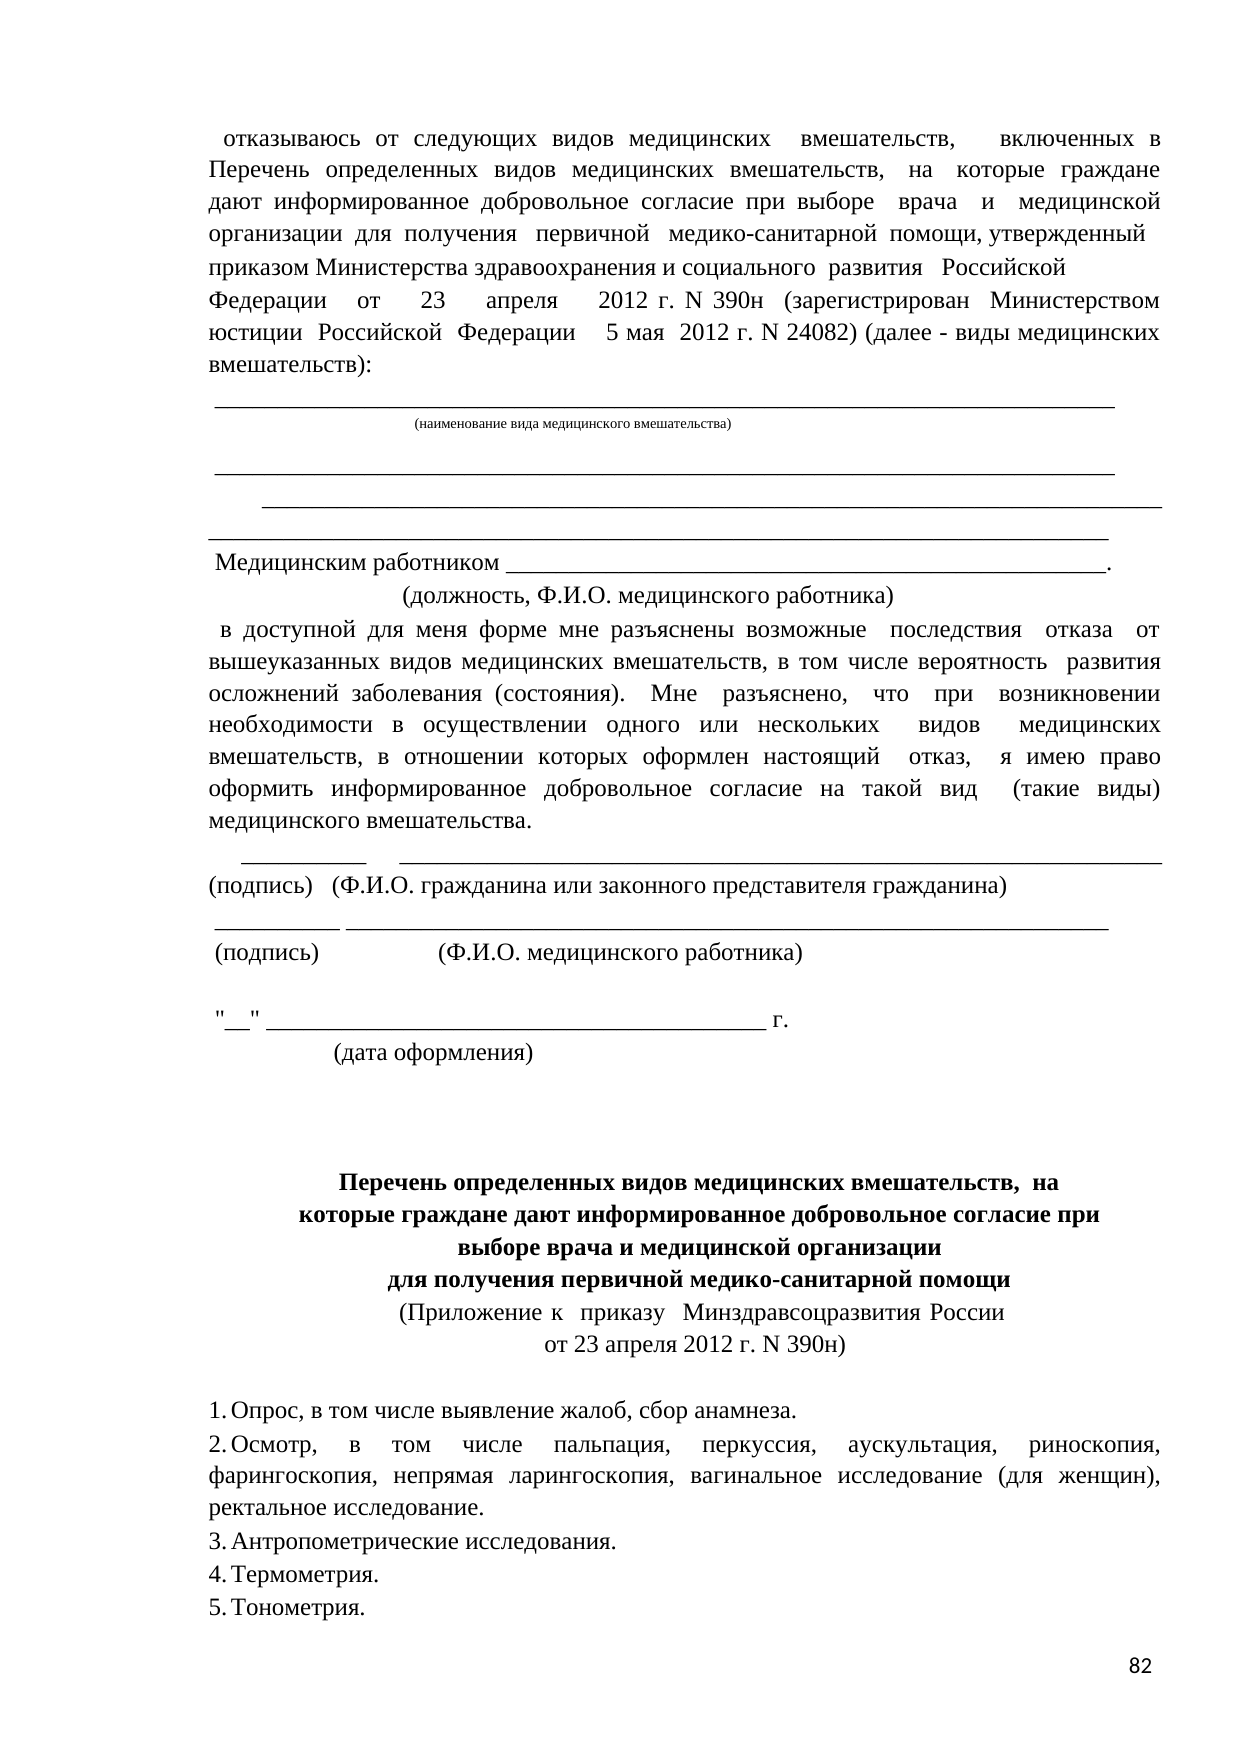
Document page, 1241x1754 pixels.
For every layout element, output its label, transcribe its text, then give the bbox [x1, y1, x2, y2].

text для получения первичной медико-санитарной помощи [231, 1264, 1167, 1293]
text (наименование вида медицинского вмешательства) [208, 415, 1162, 444]
text (подпись) (Ф.И.О. медицинского работника) [208, 937, 1162, 966]
text ________________________________________________________________________ [208, 449, 1162, 477]
text __________ _____________________________________________________________ (подпись) (Ф.И.О. гражданина или законного представителя гражданина) [208, 838, 1162, 899]
list Термометрия. [208, 1559, 1162, 1588]
text отказываюсь от следующих видов медицинских вмешательств, включенных в Перечень определенных видов медицинских вмешательств, на которые граждане дают информированное добровольное согласие при выборе врача и медицинской организации для получения первичной медико-санитарной помощи, утвержденный [208, 123, 1162, 247]
text (дата оформления) [208, 1037, 1162, 1066]
text в доступной для меня форме мне разъяснены возможные последствия отказа от вышеуказанных видов медицинских вмешательств, в том числе вероятность развития осложнений заболевания (состояния). Мне разъяснено, что при возникновении необходимости в осуществлении одного или нескольких видов медицинских вмешательств, в отношении которых оформлен настоящий отказ, я имею право оформить информированное добровольное согласие на такой вид (такие виды) медицинского вмешательства. [208, 614, 1162, 834]
text приказом Министерства здравоохранения и социального развития Российской [208, 252, 1162, 280]
text Перечень определенных видов медицинских вмешательств, на которые граждане дают информированное добровольное согласие при выборе врача и медицинской организации [292, 1167, 1106, 1260]
text "__" ________________________________________ г. [208, 1004, 1162, 1032]
text Медицинским работником ________________________________________________. [208, 547, 1162, 576]
list Осмотр, в том числе пальпация, перкуссия, аускультация, риноскопия, фарингоскопия, непрямая ларингоскопия, вагинальное исследование (для женщин), ректальное исследование. [208, 1429, 1162, 1521]
text __________ _____________________________________________________________ [208, 904, 1162, 932]
text (Приложение к приказу Минздравсоцразвития России от 23 апреля 2012 г. N 390н) [399, 1297, 1005, 1358]
list Антропометрические исследования. [208, 1526, 1162, 1554]
list Опрос, в том числе выявление жалоб, сбор анамнеза. [208, 1395, 1162, 1424]
list Тонометрия. [208, 1592, 1162, 1621]
text ________________________________________________________________________ ________________________________________________________________________ [208, 482, 1162, 543]
text ________________________________________________________________________ [208, 382, 1162, 411]
text (должность, Ф.И.О. медицинского работника) [208, 581, 1162, 609]
text Федерации от 23 апреля 2012 г. N 390н (зарегистрирован Министерством юстиции Российской Федерации 5 мая 2012 г. N 24082) (далее - виды медицинских вмешательств): [208, 285, 1162, 377]
